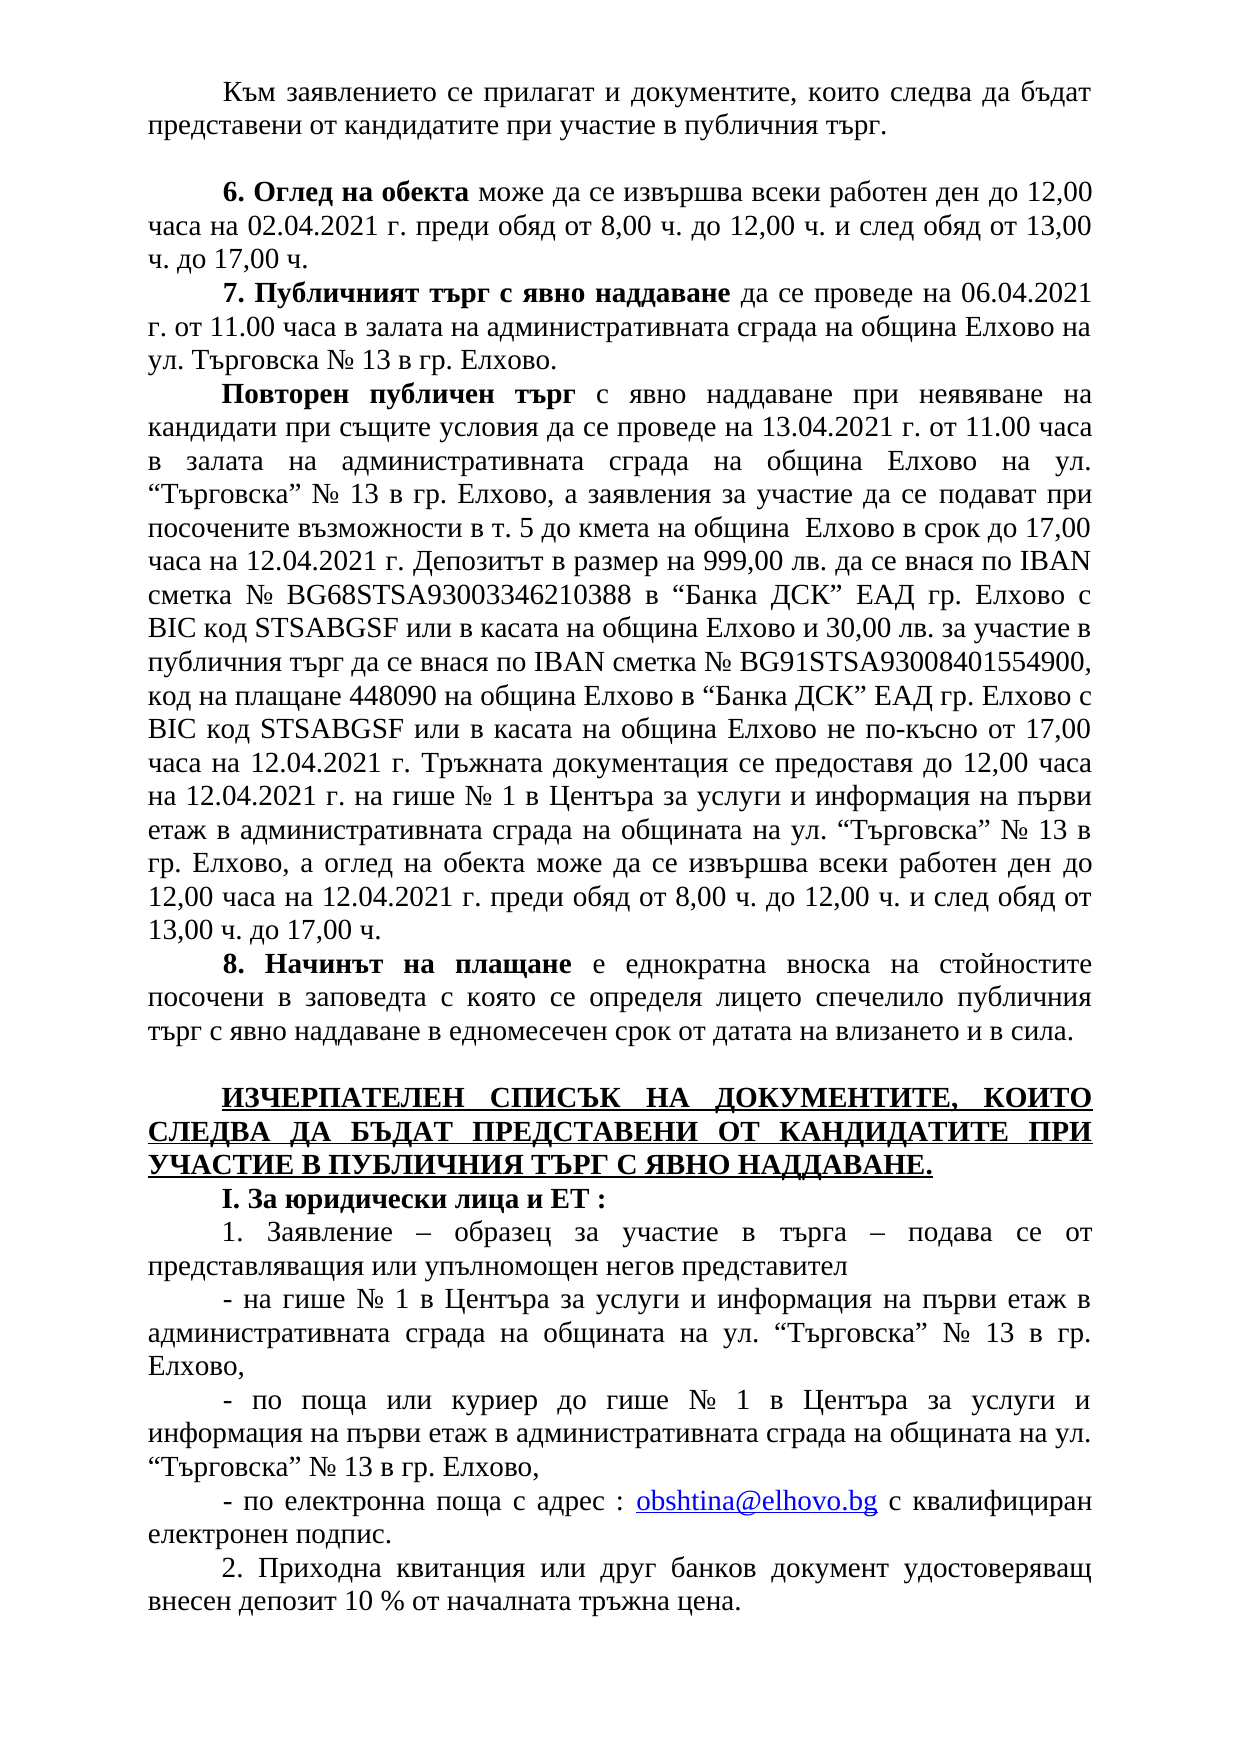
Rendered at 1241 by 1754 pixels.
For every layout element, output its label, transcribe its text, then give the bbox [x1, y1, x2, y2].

text 6. Оглед на обекта може да се извършва всеки работен ден до 12,00 часа на 02.04.2021 г. преди обяд от 8,00 ч. до 12,00 ч. и след обяд от 13,00 ч. до 17,00 ч. [148, 174, 1093, 275]
text 2. Приходна квитанция или друг банков документ удостоверяващ внесен депозит 10 % от началната тръжна цена. [148, 1550, 1093, 1617]
text І. За юридически лица и ЕТ : [148, 1181, 1093, 1214]
text ИЗЧЕРПАТЕЛЕН СПИСЪК НА ДОКУМЕНТИТЕ, КОИТО СЛЕДВА ДА БЪДАТ ПРЕДСТАВЕНИ ОТ КАНДИДАТИТЕ ПРИ УЧАСТИЕ В ПУБЛИЧНИЯ ТЪРГ С ЯВНО НАДДАВАНЕ. [148, 1144, 1093, 1181]
text - по поща или куриер до гише № 1 в Центъра за услуги и информация на първи етаж в административната сграда на общината на ул. “Търговска” № 13 в гр. Елхово, [148, 1382, 1093, 1483]
text Към заявлението се прилагат и документите, които следва да бъдат представени от кандидатите при участие в публичния търг. [148, 74, 1093, 141]
text 1. Заявление – образец за участие в търга – подава се от представляващия или упълномощен негов представител [148, 1214, 1093, 1281]
text Повторен публичен търг с явно наддаване при неявяване на кандидати при същите условия да се проведе на 13.04.2021 г. от 11.00 часа в залата на административната сграда на община Елхово на ул. “Търговска” № 13 в гр. Елхово, а заявления за участие да се подават при посочените възможности в т. 5 до кмета на община Елхово в срок до 17,00 часа на 12.04.2021 г. Депозитът в размер на 999,00 лв. да се внася по IBAN сметка № BG68STSA93003346210388 в “Банка ДСК” ЕАД гр. Елхово с BIC код STSABGSF или в касата на община Елхово и 30,00 лв. за участие в публичния търг да се внася по IBAN сметка № BG91STSA93008401554900, код на плащане 448090 на община Елхово в “Банка ДСК” ЕАД гр. Елхово с BIC код STSABGSF или в касата на община Елхово не по-късно от 17,00 часа на 12.04.2021 г. Тръжната документация се предоставя до 12,00 часа на 12.04.2021 г. на гише № 1 в Центъра за услуги и информация на първи етаж в административната сграда на общината на ул. “Търговска” № 13 в гр. Елхово, а оглед на обекта може да се извършва всеки работен ден до 12,00 часа на 12.04.2021 г. преди обяд от 8,00 ч. до 12,00 ч. и след обяд от 13,00 ч. до 17,00 ч. [148, 376, 1093, 946]
text 8. Начинът на плащане е еднократна вноска на стойностите посочени в заповедта с която се определя лицето спечелило публичния търг с явно наддаване в едномесечен срок от датата на влизането и в сила. [148, 946, 1093, 1047]
text 7. Публичният търг с явно наддаване да се проведе на 06.04.2021 г. от 11.00 часа в залата на административната сграда на община Елхово на ул. Търговска № 13 в гр. Елхово. [148, 275, 1093, 376]
text ИЗЧЕРПАТЕЛЕН СПИСЪК НА ДОКУМЕНТИТЕ, КОИТО СЛЕДВА ДА БЪДАТ ПРЕДСТАВЕНИ ОТ КАНДИДАТИТЕ ПРИ УЧАСТИЕ В ПУБЛИЧНИЯ ТЪРГ С ЯВНО НАДДАВАНЕ. [148, 1080, 1093, 1143]
text - на гише № 1 в Центъра за услуги и информация на първи етаж в административната сграда на общината на ул. “Търговска” № 13 в гр. Елхово, [148, 1281, 1093, 1382]
text - по електронна поща с адрес : obshtina@elhovo.bg с квалифициран електронен подпис. [148, 1483, 1093, 1550]
